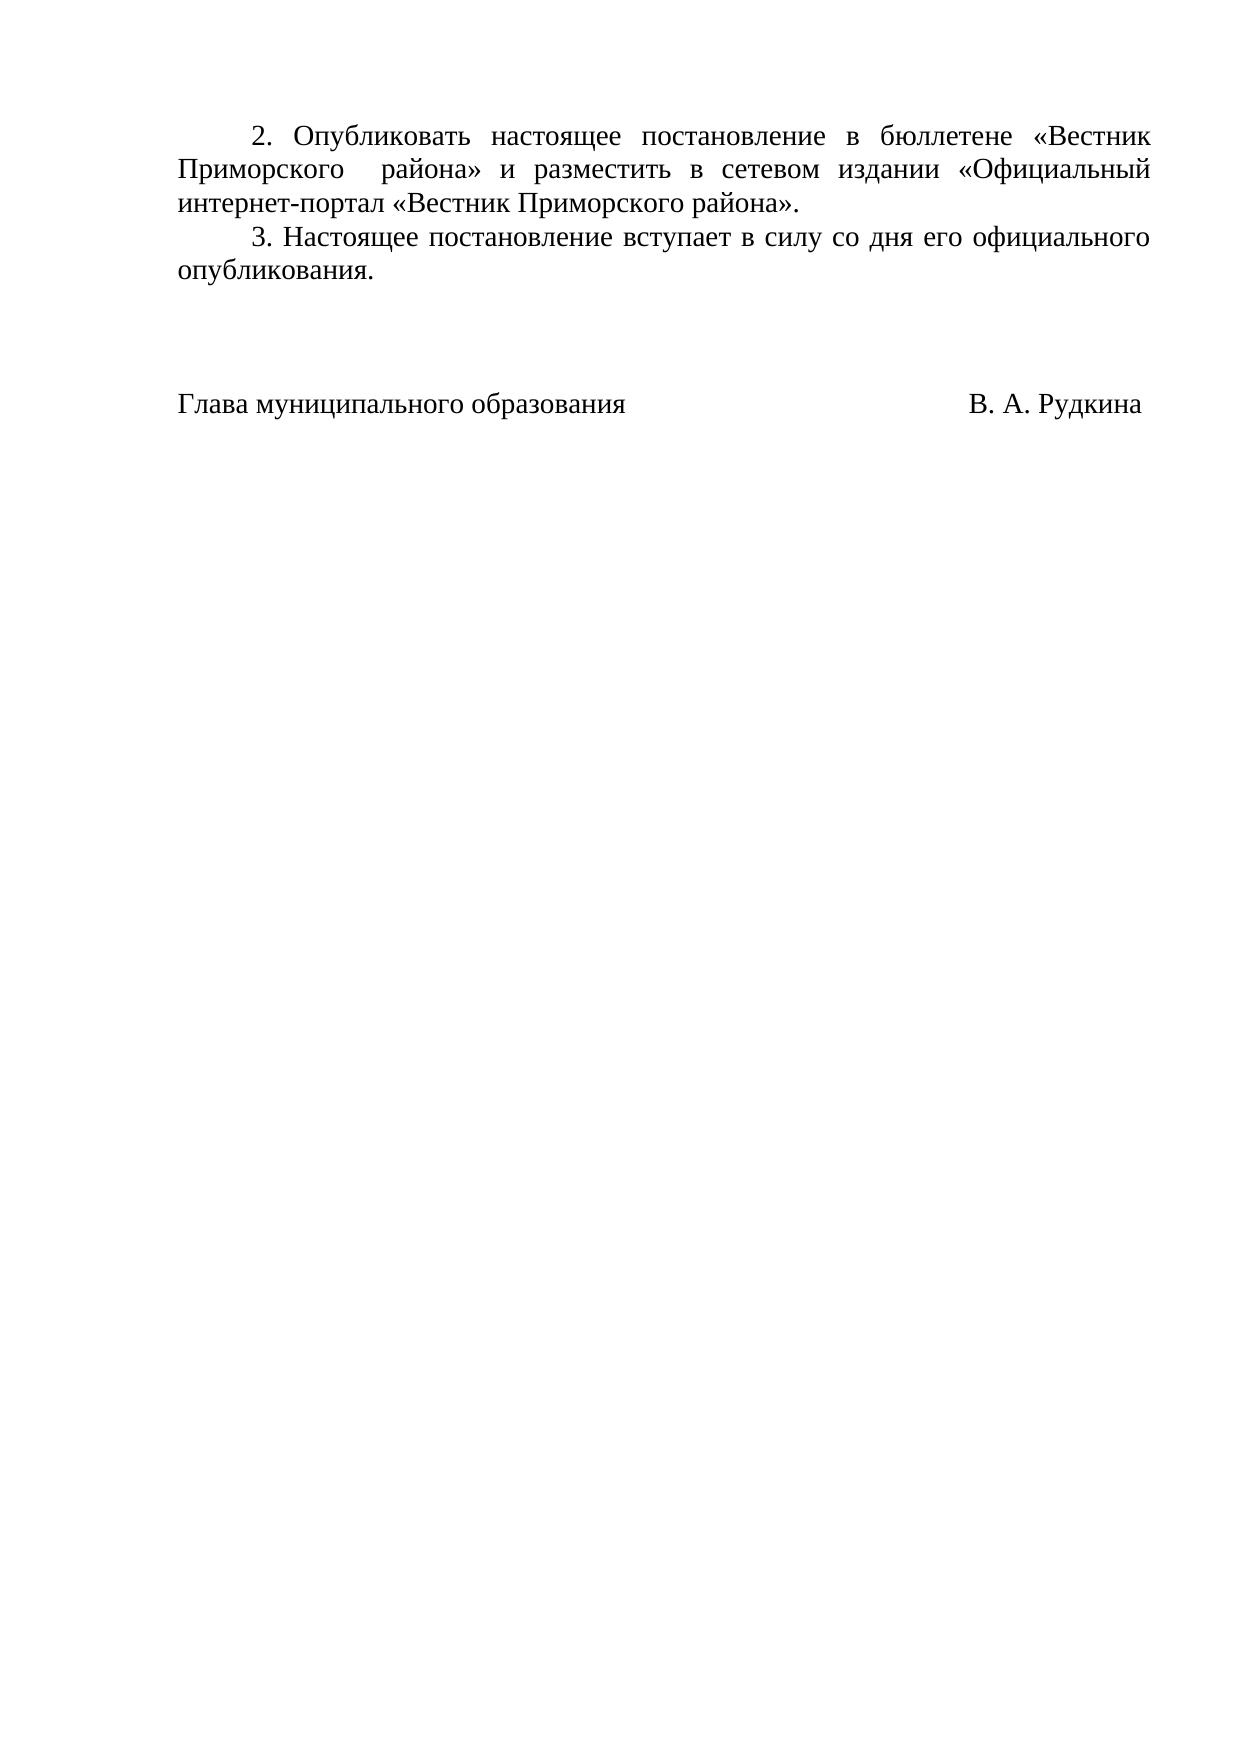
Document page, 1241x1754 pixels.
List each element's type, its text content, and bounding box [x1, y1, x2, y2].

text 3. Настоящее постановление вступает в силу со дня его официального опубликования. [177, 219, 1152, 286]
text Глава муниципального образования В. А. Рудкина [177, 386, 1152, 420]
text 2. Опубликовать настоящее постановление в бюллетене «Вестник Приморского района» и разместить в сетевом издании «Официальный интернет-портал «Вестник Приморского района». [177, 118, 1152, 219]
